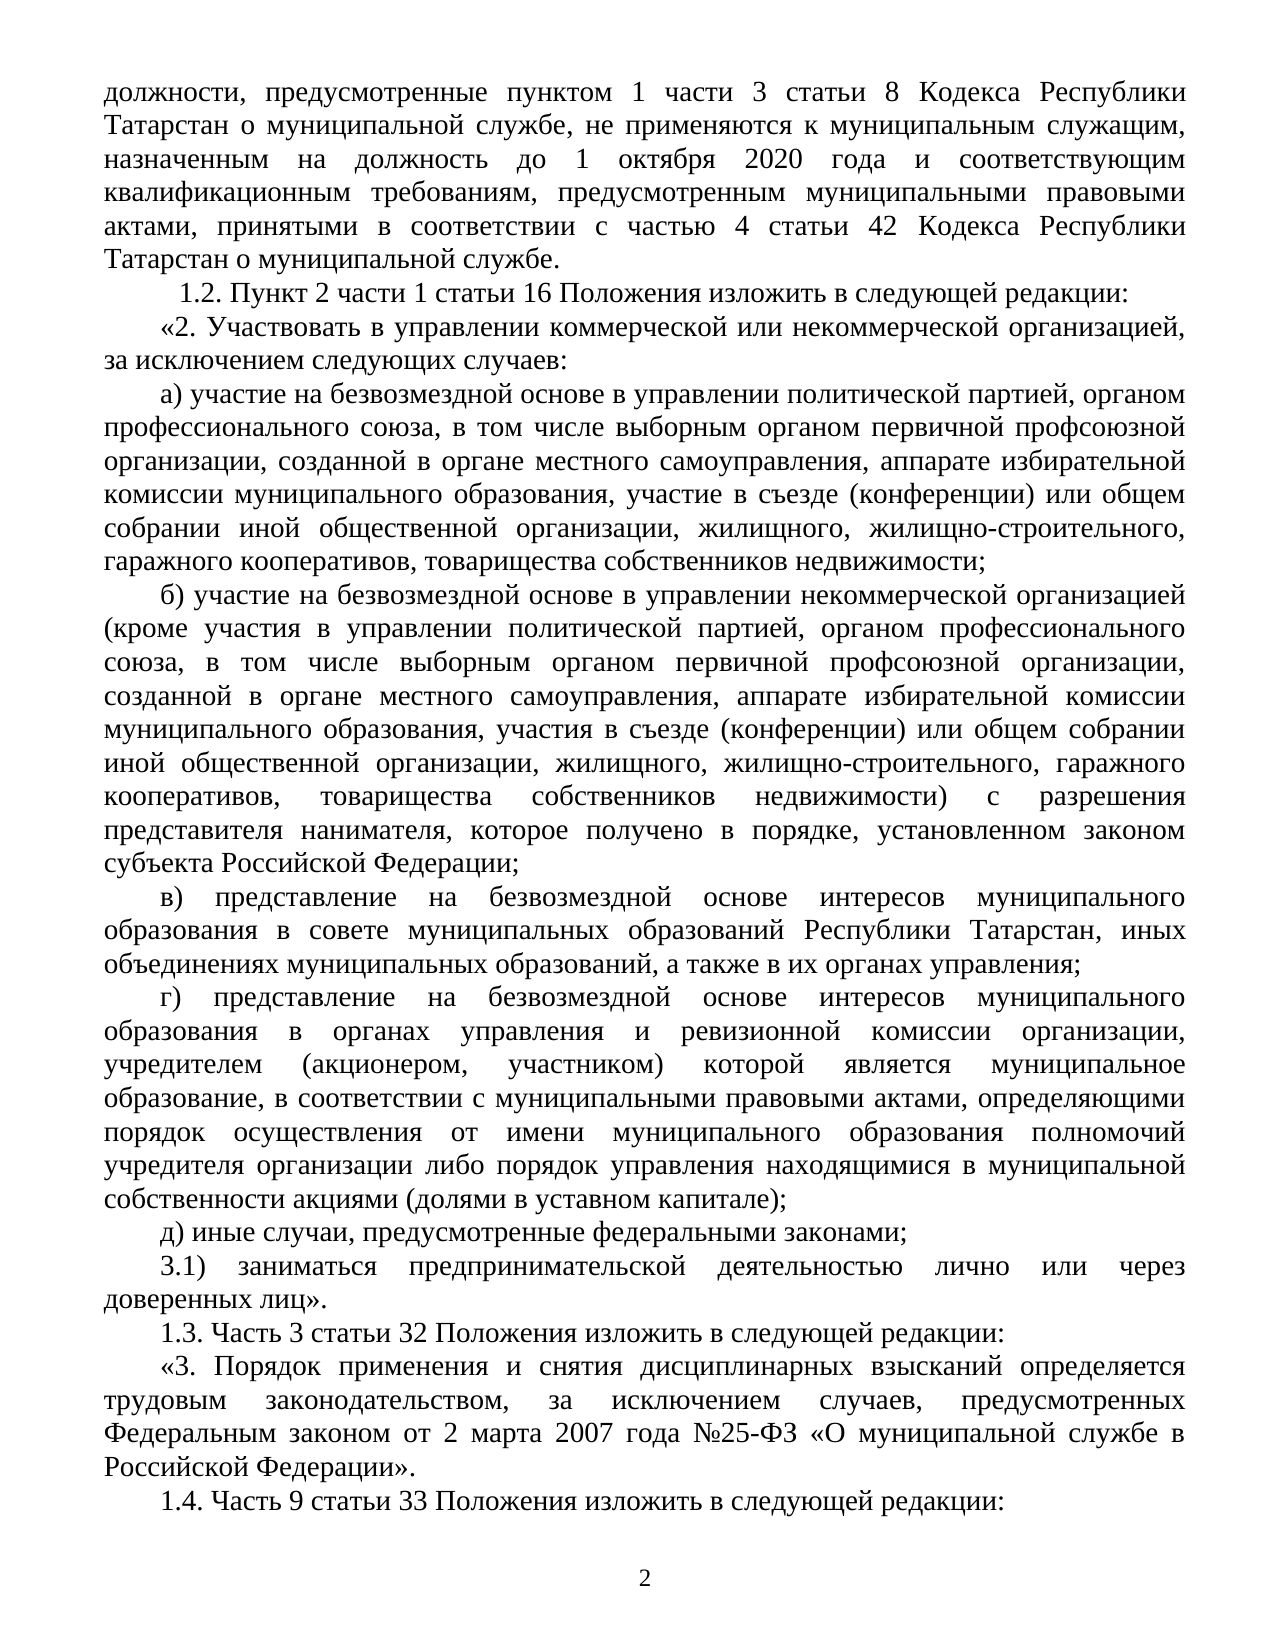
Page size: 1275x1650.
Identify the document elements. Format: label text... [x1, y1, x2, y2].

text а) участие на безвозмездной основе в управлении политической партией, органом профессионального союза, в том числе выборным органом первичной профсоюзной организации, созданной в органе местного самоуправления, аппарате избирательной комиссии муниципального образования, участие в съезде (конференции) или общем собрании иной общественной организации, жилищного, жилищно-строительного, гаражного кооперативов, товарищества собственников недвижимости; [103, 376, 1186, 577]
text 1.3. Часть 3 статьи 32 Положения изложить в следующей редакции: [103, 1315, 1186, 1348]
text 3.1) заниматься предпринимательской деятельностью лично или через доверенных лиц». [103, 1248, 1186, 1315]
text «2. Участвовать в управлении коммерческой или некоммерческой организацией, за исключением следующих случаев: [103, 309, 1186, 376]
text д) иные случаи, предусмотренные федеральными законами; [103, 1214, 1186, 1248]
text «3. Порядок применения и снятия дисциплинарных взысканий определяется трудовым законодательством, за исключением случаев, предусмотренных Федеральным законом от 2 марта 2007 года №25-ФЗ «О муниципальной службе в Российской Федерации». [103, 1348, 1186, 1483]
text б) участие на безвозмездной основе в управлении некоммерческой организацией (кроме участия в управлении политической партией, органом профессионального союза, в том числе выборным органом первичной профсоюзной организации, созданной в органе местного самоуправления, аппарате избирательной комиссии муниципального образования, участия в съезде (конференции) или общем собрании иной общественной организации, жилищного, жилищно-строительного, гаражного кооперативов, товарищества собственников недвижимости) с разрешения представителя нанимателя, которое получено в порядке, установленном законом субъекта Российской Федерации; [103, 577, 1186, 879]
text 1.2. Пункт 2 части 1 статьи 16 Положения изложить в следующей редакции: [103, 275, 1186, 309]
text г) представление на безвозмездной основе интересов муниципального образования в органах управления и ревизионной комиссии организации, учредителем (акционером, участником) которой является муниципальное образование, в соответствии с муниципальными правовыми актами, определяющими порядок осуществления от имени муниципального образования полномочий учредителя организации либо порядок управления находящимися в муниципальной собственности акциями (долями в уставном капитале); [103, 979, 1186, 1214]
text 1.4. Часть 9 статьи 33 Положения изложить в следующей редакции: [103, 1483, 1186, 1516]
text в) представление на безвозмездной основе интересов муниципального образования в совете муниципальных образований Республики Татарстан, иных объединениях муниципальных образований, а также в их органах управления; [103, 879, 1186, 979]
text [103, 74, 1186, 275]
